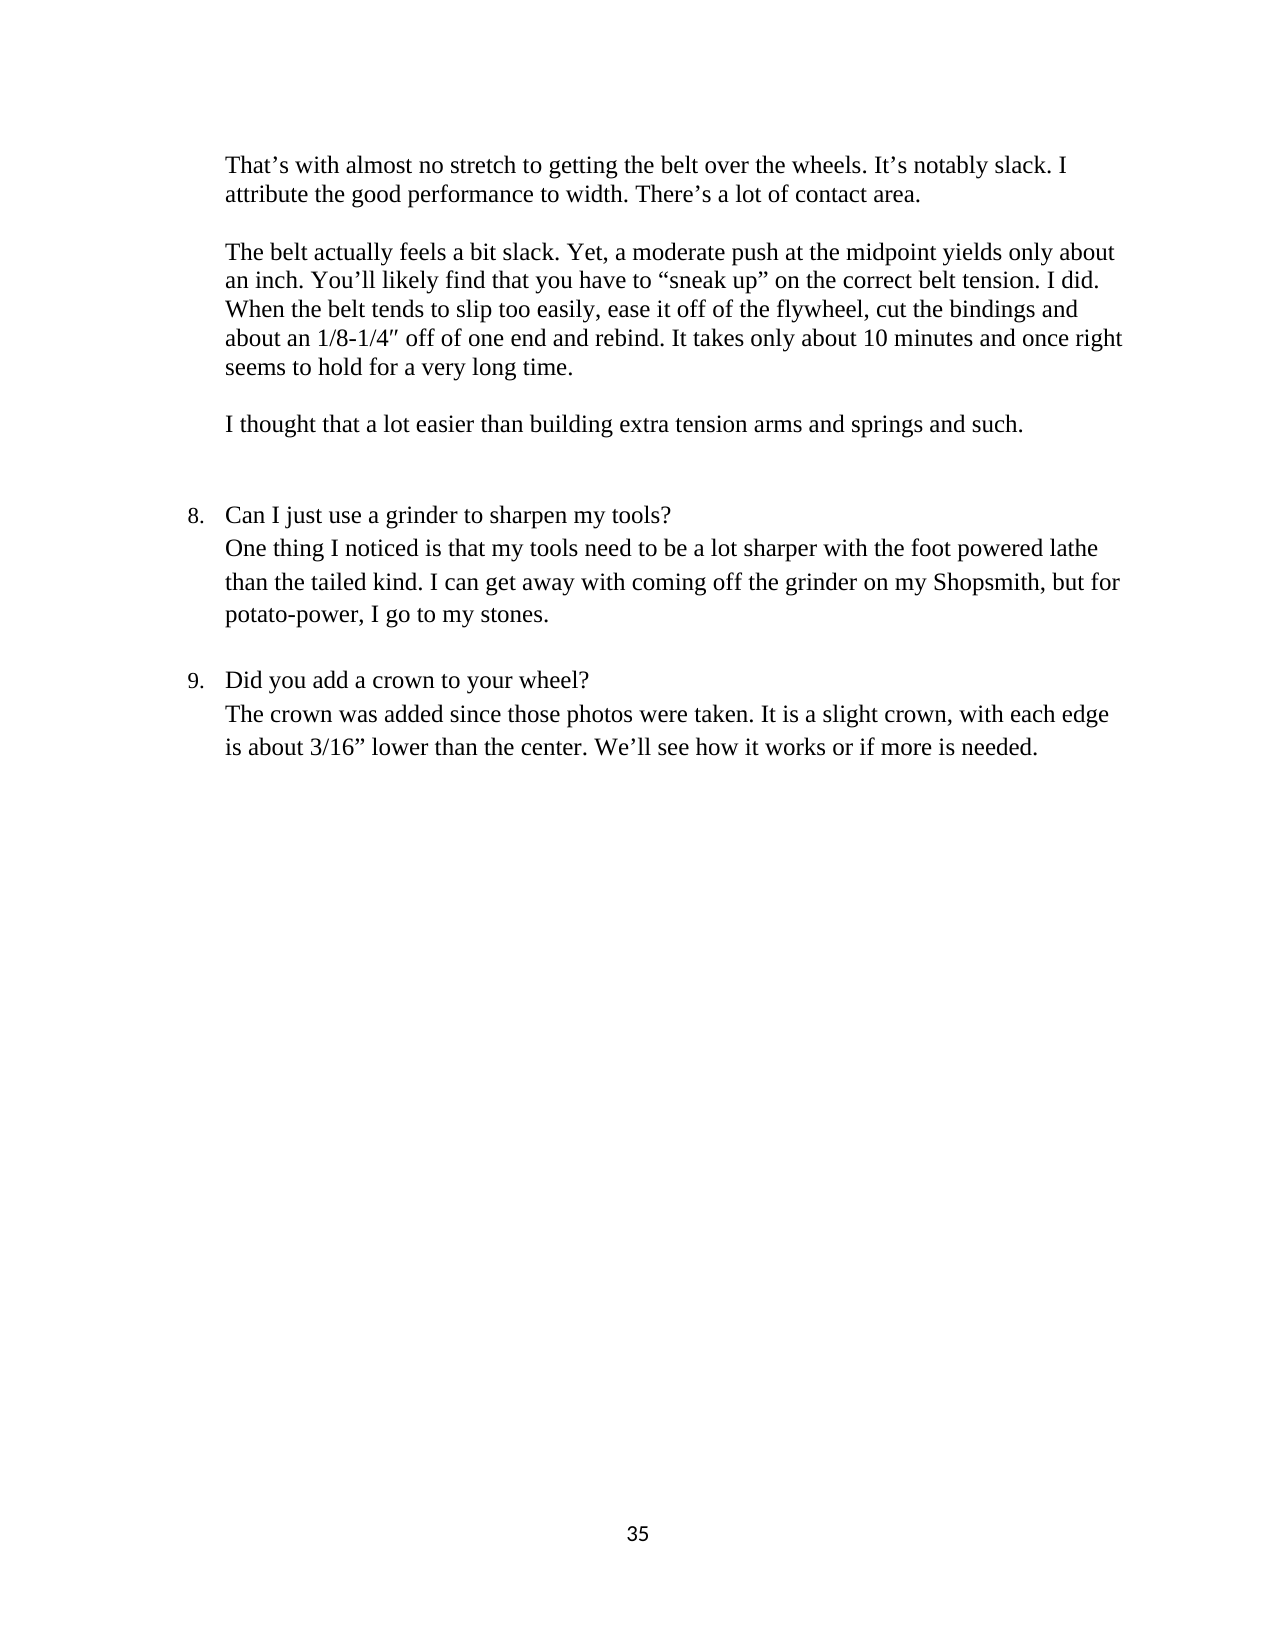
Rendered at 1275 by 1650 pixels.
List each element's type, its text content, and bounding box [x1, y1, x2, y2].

list Can I just use a grinder to sharpen my tools? [187, 501, 1125, 529]
list The crown was added since those photos were taken. It is a slight crown, with each edge is about 3/16” lower than the center. We’ll see how it works or if more is needed. [225, 699, 1125, 760]
text The belt actually feels a bit slack. Yet, a moderate push at the midpoint yields only about an inch. You’ll likely find that you have to “sneak up” on the correct belt tension. I did. When the belt tends to slip too easily, ease it off of the flywheel, cut the bindings and about an 1/8-1/4″ off of one end and rebind. It takes only about 10 minutes and once right seems to hold for a very long time. [225, 237, 1125, 380]
list One thing I noticed is that my tools need to be a lot sharper with the foot powered lathe than the tailed kind. I can get away with coming off the grinder on my Shopsmith, but for potato-power, I go to my stones. [225, 533, 1125, 628]
text I thought that a lot easier than building extra tension arms and springs and such. [225, 409, 1125, 438]
text That’s with almost no stretch to getting the belt over the wheels. It’s notably slack. I attribute the good performance to width. There’s a lot of contact area. [225, 150, 1125, 207]
list Did you add a crown to your wheel? [187, 666, 1125, 694]
